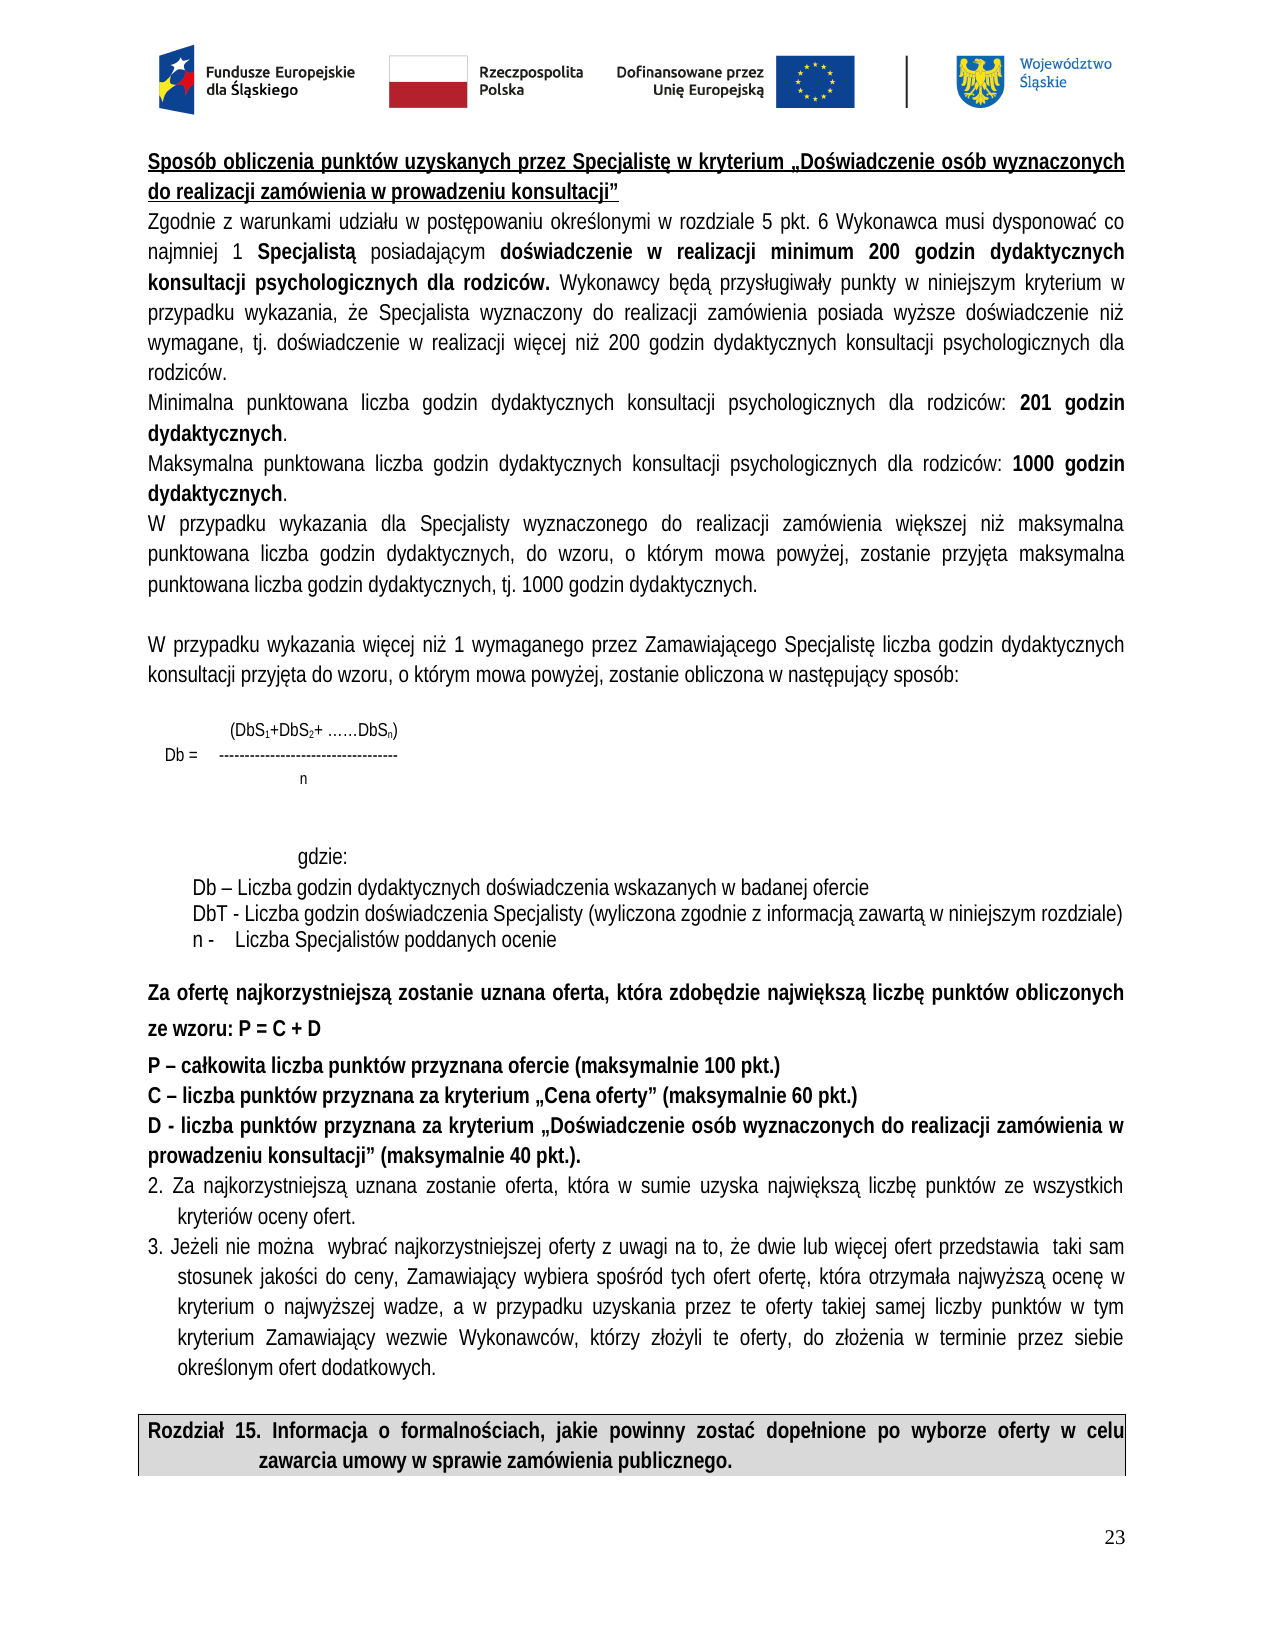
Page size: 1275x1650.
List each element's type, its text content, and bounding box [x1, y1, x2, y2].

text Maksymalna punktowana liczba godzin dydaktycznych konsultacji psychologicznych dla rodziców: 1000 godzin dydaktycznych. [148, 450, 1125, 506]
text 2. Za najkorzystniejszą uznana zostanie oferta, która w sumie uzyska największą liczbę punktów ze wszystkich kryteriów oceny ofert. [148, 1172, 1125, 1229]
text Minimalna punktowana liczba godzin dydaktycznych konsultacji psychologicznych dla rodziców: 201 godzin dydaktycznych. [148, 389, 1125, 446]
text Za ofertę najkorzystniejszą zostanie uznana oferta, która zdobędzie największą liczbę punktów obliczonych ze wzoru: P = C + D [148, 979, 1125, 1042]
text W przypadku wykazania więcej niż 1 wymaganego przez Zamawiającego Specjalistę liczba godzin dydaktycznych konsultacji przyjęta do wzoru, o którym mowa powyżej, zostanie obliczona w następujący sposób: [148, 631, 1125, 688]
text Rozdział 15. Informacja o formalnościach, jakie powinny zostać dopełnione po wyborze oferty w celu zawarcia umowy w sprawie zamówienia publicznego. [139, 1415, 1125, 1476]
text P – całkowita liczba punktów przyznana ofercie (maksymalnie 100 pkt.) [148, 1052, 1125, 1078]
text Zgodnie z warunkami udziału w postępowaniu określonymi w rozdziale 5 pkt. 6 Wykonawca musi dysponować co najmniej 1 Specjalistą posiadającym doświadczenie w realizacji minimum 200 godzin dydaktycznych konsultacji psychologicznych dla rodziców. Wykonawcy będą przysługiwały punkty w niniejszym kryterium w przypadku wykazania, że Specjalista wyznaczony do realizacji zamówienia posiada wyższe doświadczenie niż wymagane, tj. doświadczenie w realizacji więcej niż 200 godzin dydaktycznych konsultacji psychologicznych dla rodziców. [148, 208, 1125, 386]
text Sposób obliczenia punktów uzyskanych przez Specjalistę w kryterium „Doświadczenie osób wyznaczonych do realizacji zamówienia w prowadzeniu konsultacji” [148, 148, 1125, 170]
text W przypadku wykazania dla Specjalisty wyznaczonego do realizacji zamówienia większej niż maksymalna punktowana liczba godzin dydaktycznych, do wzoru, o którym mowa powyżej, zostanie przyjęta maksymalna punktowana liczba godzin dydaktycznych, tj. 1000 godzin dydaktycznych. [148, 510, 1125, 597]
text C – liczba punktów przyznana za kryterium „Cena oferty” (maksymalnie 60 pkt.) [148, 1082, 1125, 1108]
text gdzie: [148, 843, 1125, 870]
text n [148, 769, 1125, 788]
picture [147, 29, 1125, 128]
text Sposób obliczenia punktów uzyskanych przez Specjalistę w kryterium „Doświadczenie osób wyznaczonych do realizacji zamówienia w prowadzeniu konsultacji” [148, 172, 1125, 204]
text D - liczba punktów przyznana za kryterium „Doświadczenie osób wyznaczonych do realizacji zamówienia w prowadzeniu konsultacji” (maksymalnie 40 pkt.). [148, 1112, 1125, 1169]
text 3. Jeżeli nie można wybrać najkorzystniejszej oferty z uwagi na to, że dwie lub więcej ofert przedstawia taki sam stosunek jakości do ceny, Zamawiający wybiera spośród tych ofert ofertę, która otrzymała najwyższą ocenę w kryterium o najwyższej wadze, a w przypadku uzyskania przez te oferty takiej samej liczby punktów w tym kryterium Zamawiający wezwie Wykonawców, którzy złożyli te oferty, do złożenia w terminie przez siebie określonym ofert dodatkowych. [148, 1233, 1125, 1380]
text (DbS1+DbS2+ ……DbSn) [148, 719, 1125, 741]
text DbT - Liczba godzin doświadczenia Specjalisty (wyliczona zgodnie z informacją zawartą w niniejszym rozdziale) [192, 900, 1125, 926]
text n - Liczba Specjalistów poddanych ocenie [192, 926, 1125, 953]
text Db = ----------------------------------- [148, 744, 1125, 765]
text Db – Liczba godzin dydaktycznych doświadczenia wskazanych w badanej ofercie [192, 873, 1125, 900]
